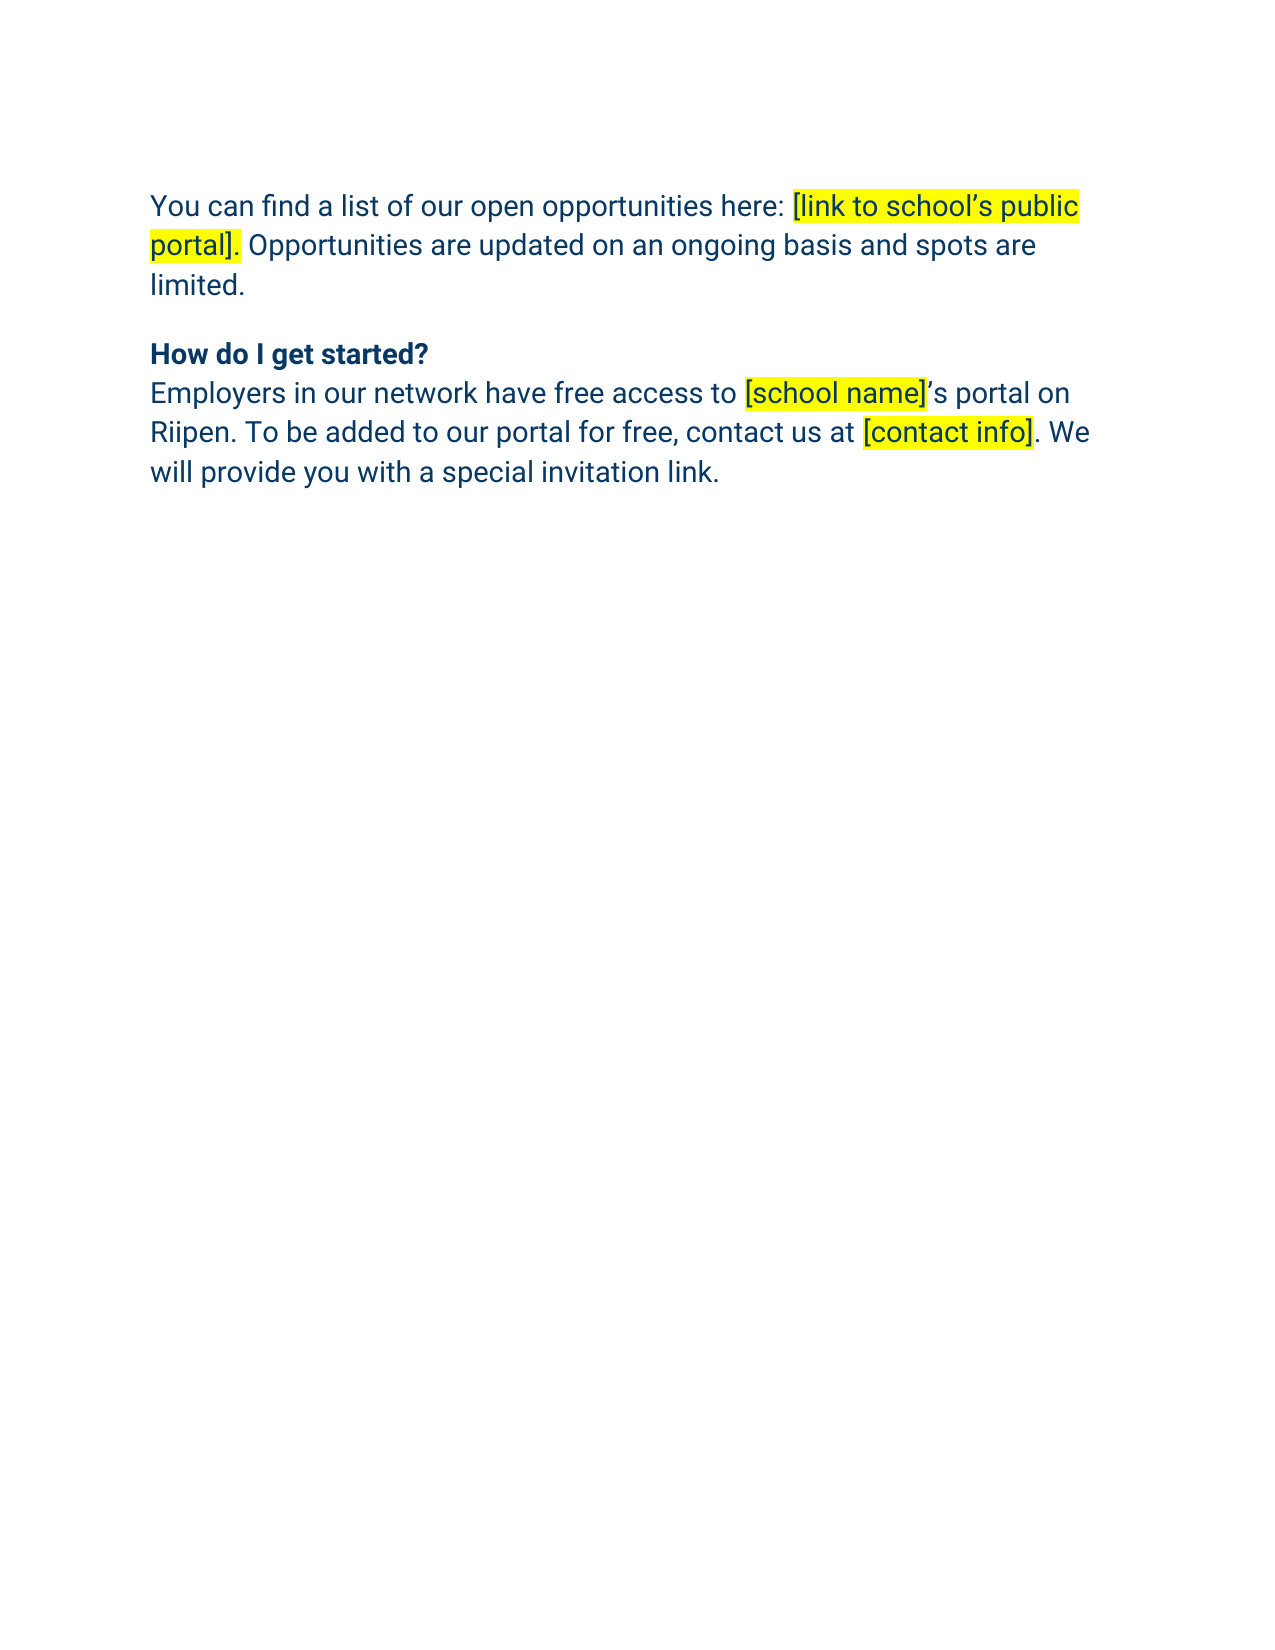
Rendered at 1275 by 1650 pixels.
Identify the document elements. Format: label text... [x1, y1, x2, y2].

text You can find a list of our open opportunities here: [link to school’s public portal]. Opportunities are updated on an ongoing basis and spots are limited. [150, 189, 1125, 302]
text Employers in our network have free access to [school name]’s portal on Riipen. To be added to our portal for free, contact us at [contact info]. We will provide you with a special invitation link. [150, 377, 1125, 489]
text How do I get started? [150, 337, 1125, 371]
